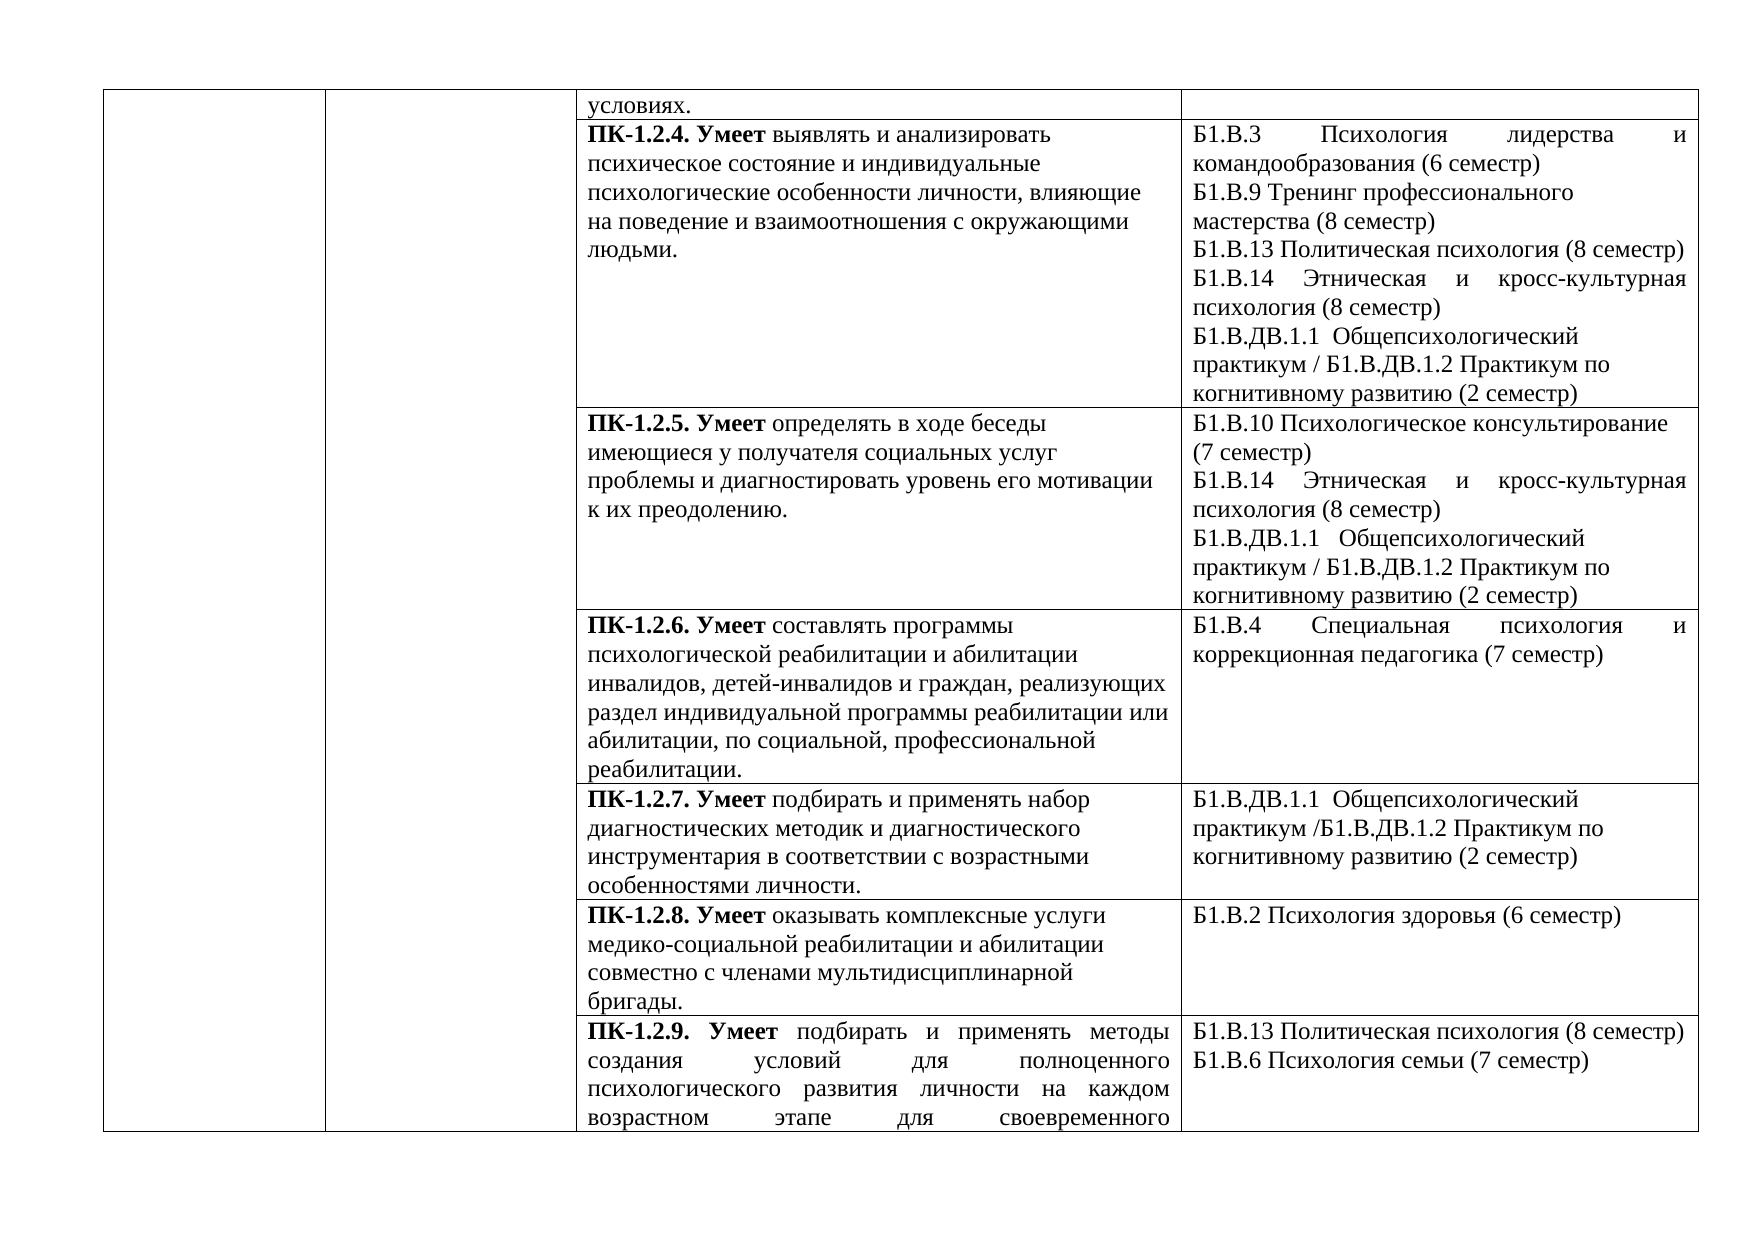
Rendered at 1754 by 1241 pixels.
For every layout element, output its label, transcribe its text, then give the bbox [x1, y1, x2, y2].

table_cell ПК-1.2.5. Умеет определять в ходе беседы имеющиеся у получателя социальных услуг проблемы и диагностировать уровень его мотивации к их преодолению. [577, 408, 1181, 609]
table_cell ПК-1.2.4. Умеет выявлять и анализировать психическое состояние и индивидуальные психологические особенности личности, влияющие на поведение и взаимоотношения с окружающими людьми. [577, 120, 1181, 407]
table_cell Б1.В.4 Специальная психология и коррекционная педагогика (7 семестр) [1182, 610, 1698, 783]
table_cell Б1.В.ДВ.1.1 Общепсихологический практикум /Б1.В.ДВ.1.2 Практикум по когнитивному развитию (2 семестр) [1182, 784, 1698, 899]
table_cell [1182, 90, 1698, 118]
table_cell ПК-1.2.6. Умеет составлять программы психологической реабилитации и абилитации инвалидов, детей-инвалидов и граждан, реализующих раздел индивидуальной программы реабилитации или абилитации, по социальной, профессиональной реабилитации. [577, 610, 1181, 783]
table_cell ПК-1.2.7. Умеет подбирать и применять набор диагностических методик и диагностического инструментария в соответствии с возрастными особенностями личности. [577, 784, 1181, 899]
table_cell Б1.В.10 Психологическое консультирование (7 семестр) Б1.В.14 Этническая и кросс-культурная психология (8 семестр) Б1.В.ДВ.1.1 Общепсихологический практикум / Б1.В.ДВ.1.2 Практикум по когнитивному развитию (2 семестр) [1182, 408, 1698, 609]
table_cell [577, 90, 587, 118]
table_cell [577, 1016, 1181, 1131]
table_cell Б1.В.2 Психология здоровья (6 семестр) [1182, 900, 1698, 1015]
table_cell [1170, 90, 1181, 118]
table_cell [1182, 1016, 1698, 1131]
table_cell ПК-1.2.8. Умеет оказывать комплексные услуги медико-социальной реабилитации и абилитации совместно с членами мультидисциплинарной бригады. [577, 900, 1181, 1015]
table_cell Б1.В.3 Психология лидерства и командообразования (6 семестр) Б1.В.9 Тренинг профессионального мастерства (8 семестр) Б1.В.13 Политическая психология (8 семестр) Б1.В.14 Этническая и кросс-культурная психология (8 семестр) Б1.В.ДВ.1.1 Общепсихологический практикум / Б1.В.ДВ.1.2 Практикум по когнитивному развитию (2 семестр) [1182, 120, 1698, 407]
